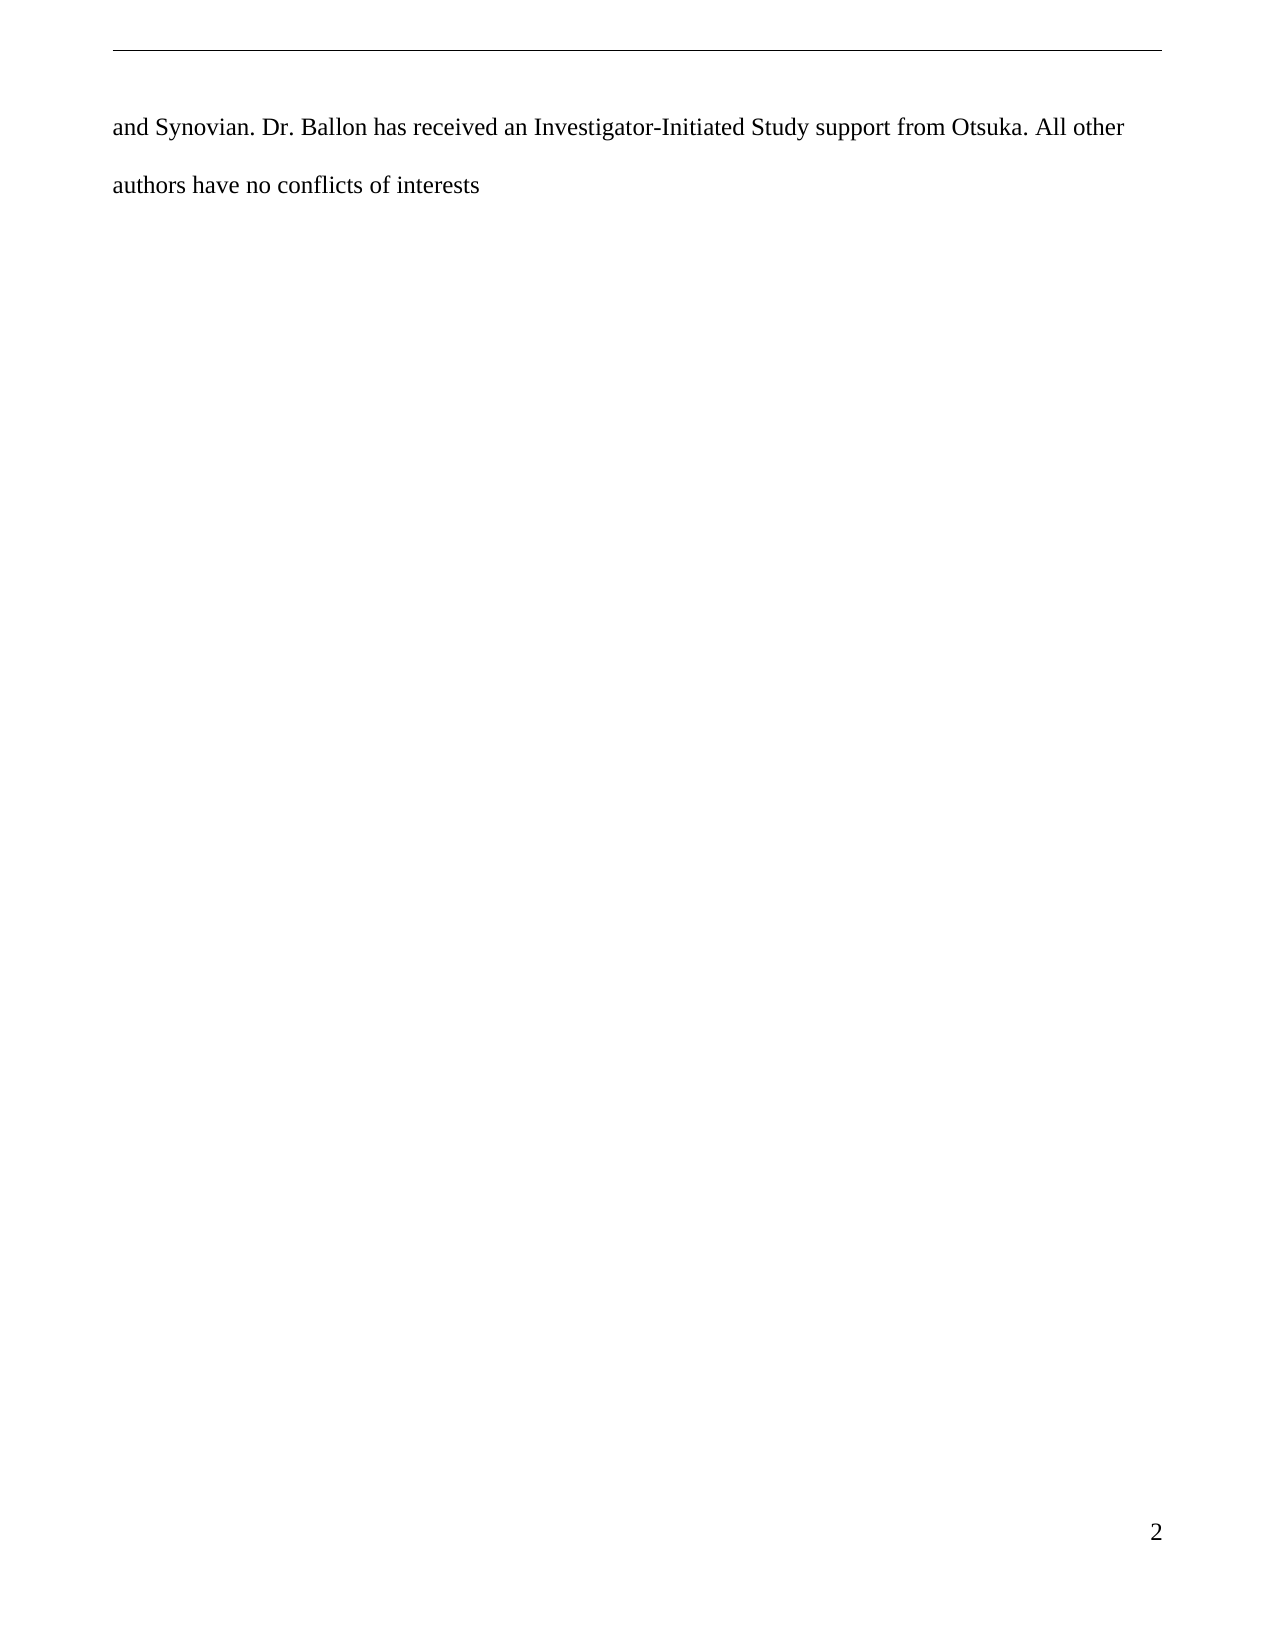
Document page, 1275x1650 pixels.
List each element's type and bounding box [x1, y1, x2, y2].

text [112, 112, 1162, 199]
